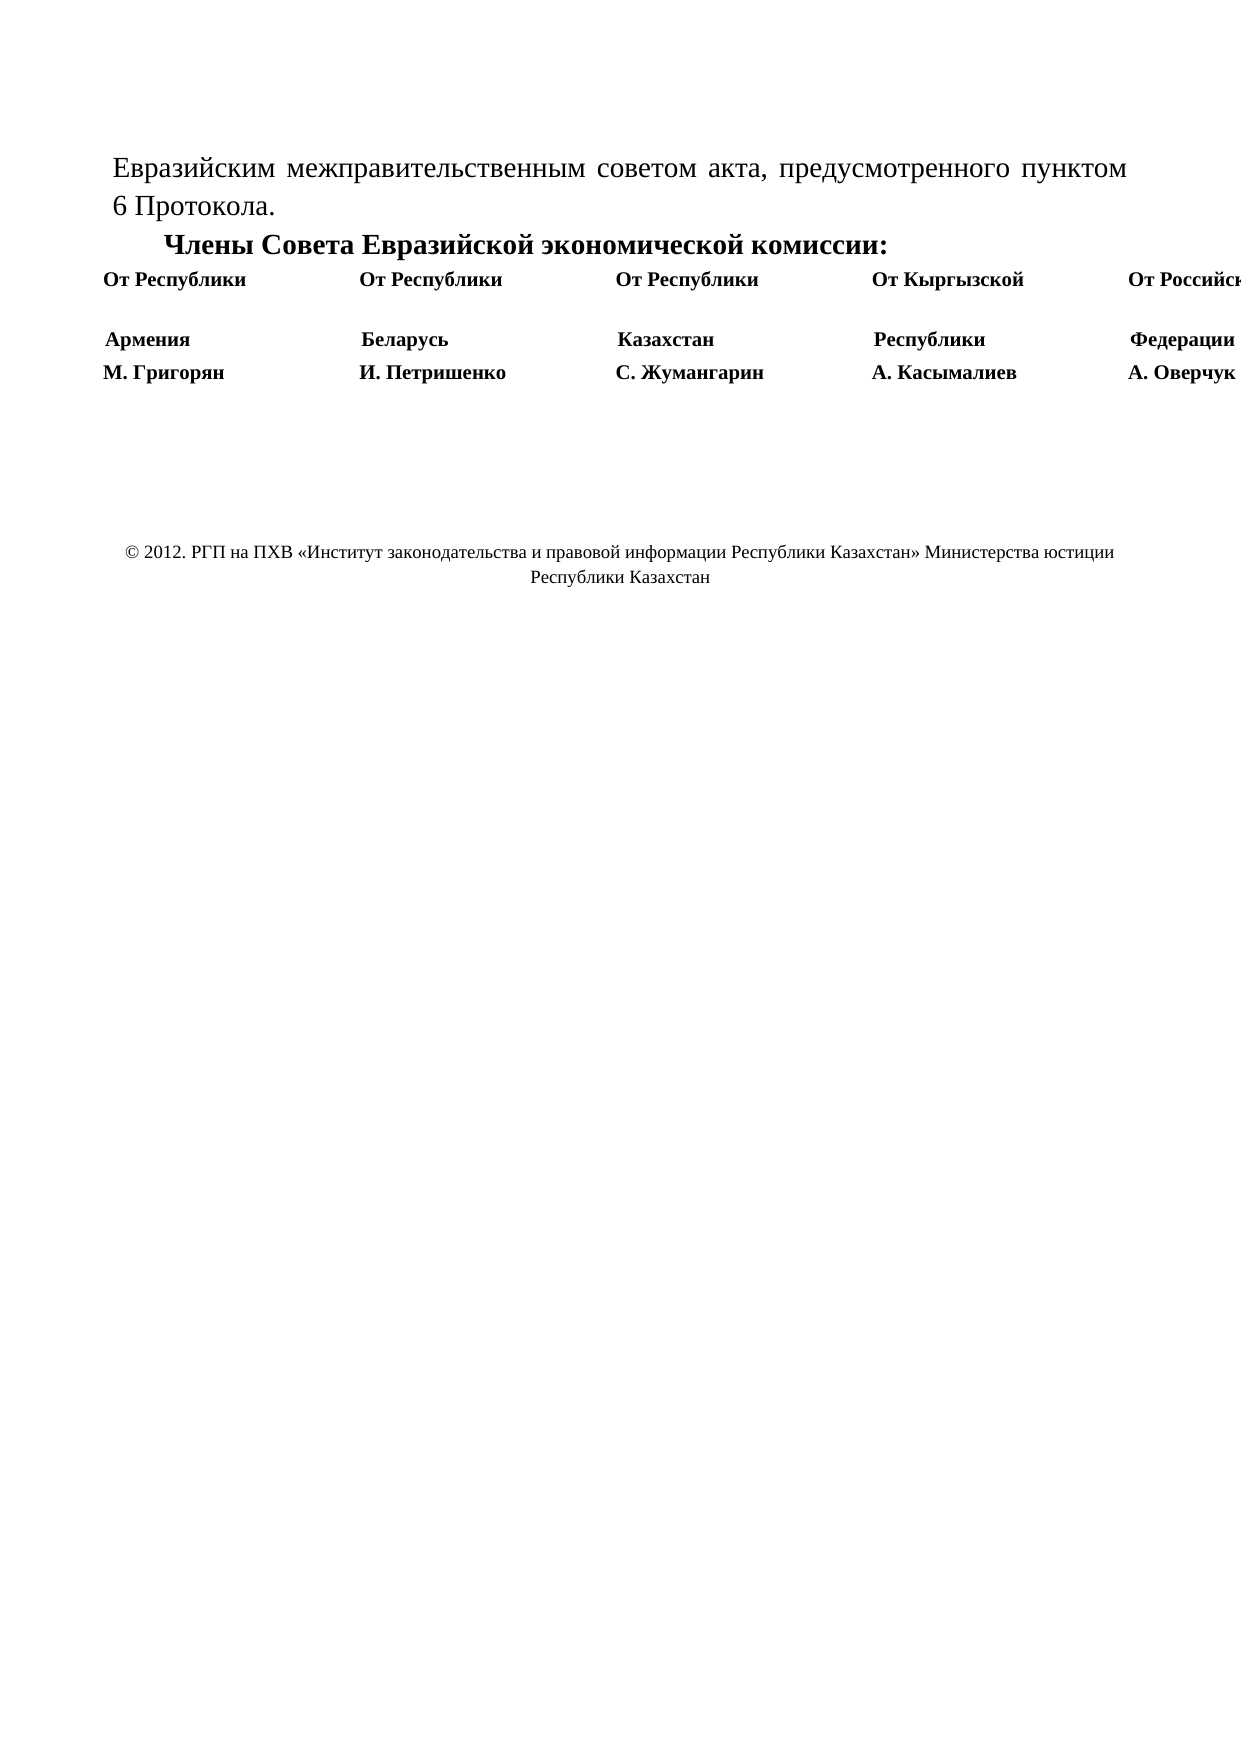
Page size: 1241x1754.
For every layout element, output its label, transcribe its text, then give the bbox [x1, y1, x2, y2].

table_cell С. Жумангарин [614, 359, 870, 390]
table_header От Республики Беларусь [358, 266, 614, 359]
table_cell А. Оверчук [1126, 359, 1240, 390]
table_header От Российской Федерации [1126, 266, 1240, 359]
table_cell И. Петришенко [358, 359, 614, 390]
table_cell А. Касымалиев [870, 359, 1126, 390]
text © 2012. РГП на ПХВ «Институт законодательства и правовой информации Республики Казахстан» Министерства юстиции Республики Казахстан [112, 541, 1128, 587]
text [112, 150, 1128, 222]
table_cell М. Григорян [101, 359, 357, 390]
table_header От Кыргызской Республики [870, 266, 1126, 359]
table_header От Республики Казахстан [614, 266, 870, 359]
table_header От Республики Армения [101, 266, 357, 359]
text Члены Совета Евразийской экономической комиссии: [112, 227, 1128, 261]
